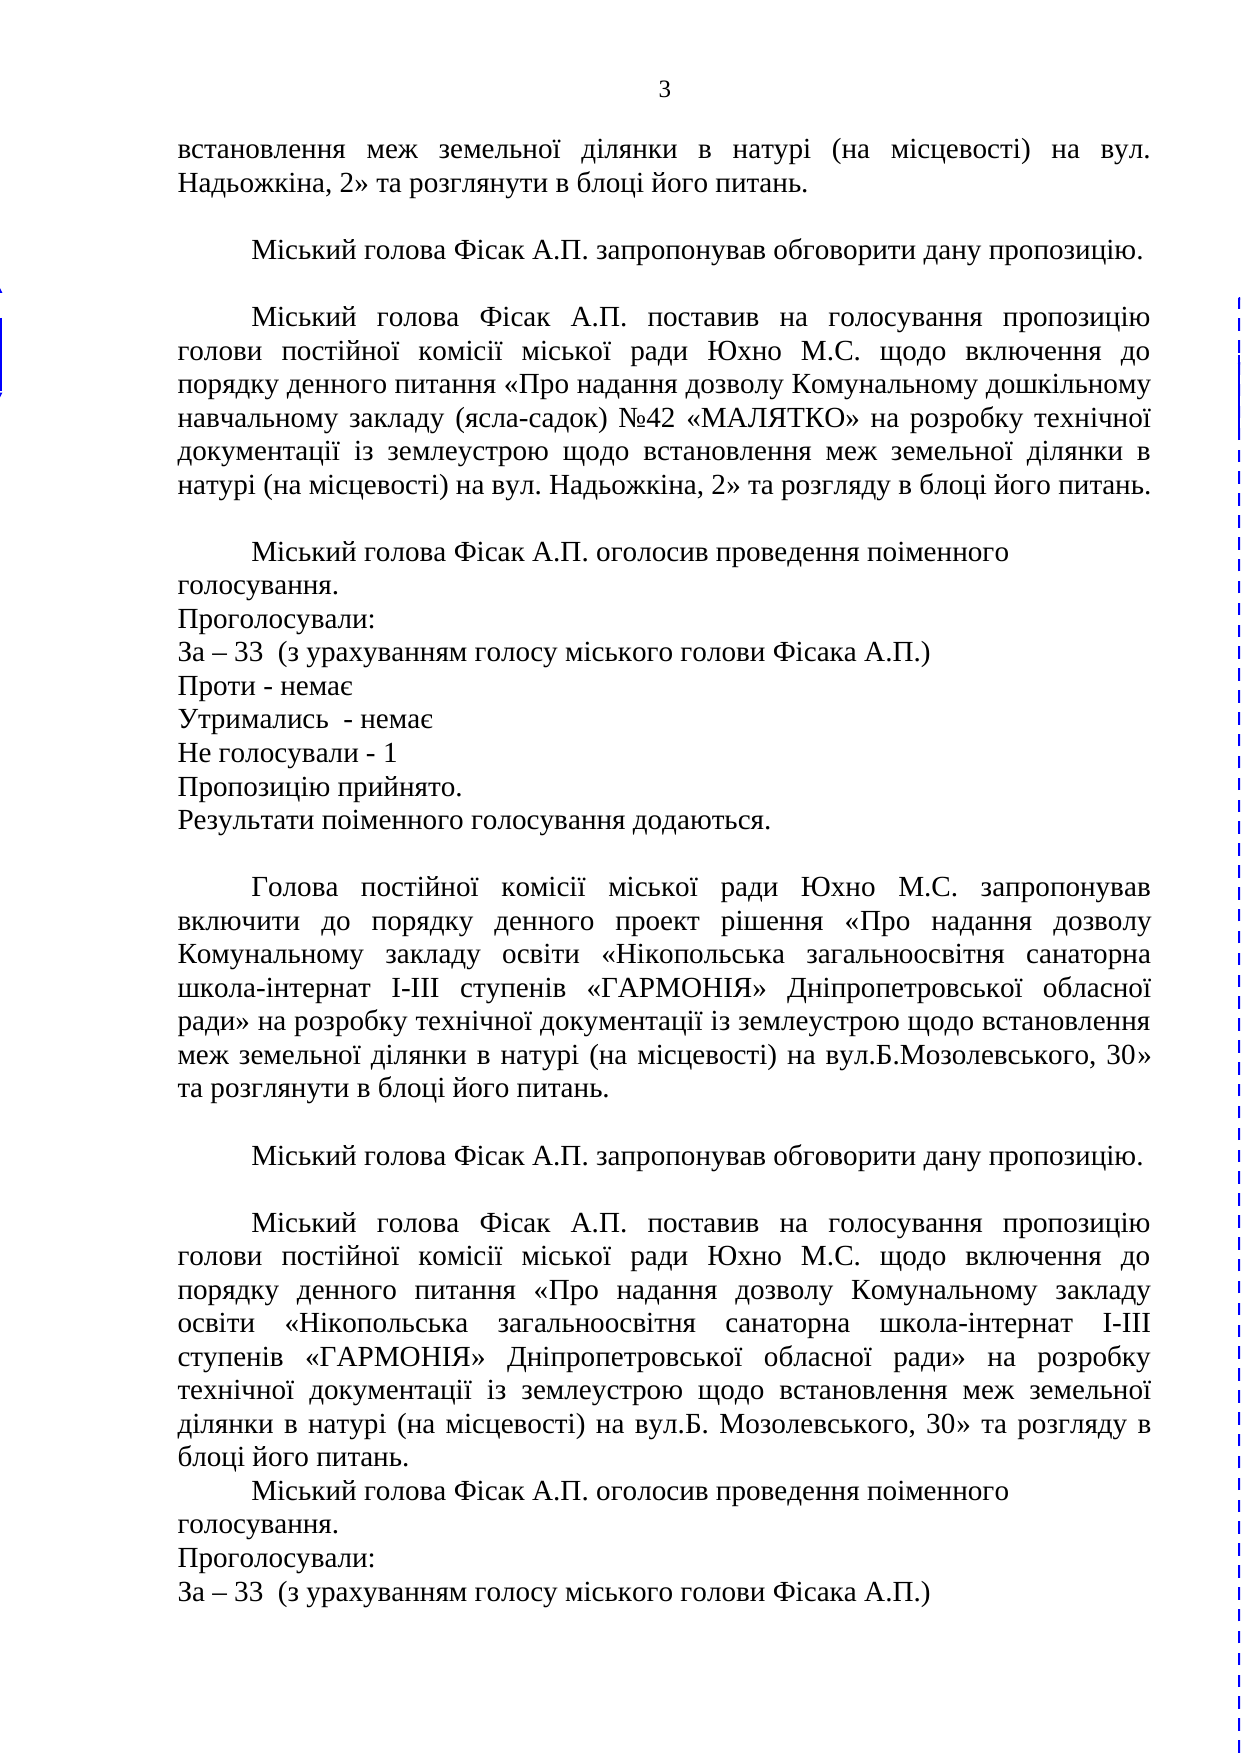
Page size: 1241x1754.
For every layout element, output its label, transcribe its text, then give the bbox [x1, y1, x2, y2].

text Міський голова Фісак А.П. поставив на голосування пропозицію голови постійної комісії міської ради Юхно М.С. щодо включення до порядку денного питання «Про надання дозволу Комунальному закладу освіти «Нікопольська загальноосвітня санаторна школа-інтернат І-ІІІ ступенів «ГАРМОНІЯ» Дніпропетровської обласної ради» на розробку технічної документації із землеустрою щодо встановлення меж земельної ділянки в натурі (на місцевості) на вул.Б. Мозолевського, 30» та розгляду в блоці його питань. [177, 1205, 1152, 1473]
text Міський голова Фісак А.П. запропонував обговорити дану пропозицію. [177, 232, 1152, 266]
text Проголосували: [177, 601, 1151, 634]
text Проти - немає [177, 668, 1152, 702]
text Голова постійної комісії міської ради Юхно М.С. запропонував включити до порядку денного проект рішення «Про надання дозволу Комунальному закладу освіти «Нікопольська загальноосвітня санаторна школа-інтернат І-ІІІ ступенів «ГАРМОНІЯ» Дніпропетровської обласної ради» на розробку технічної документації із землеустрою щодо встановлення меж земельної ділянки в натурі (на місцевості) на вул.Б.Мозолевського, 30» та розглянути в блоці його питань. [177, 869, 1152, 1104]
text Пропозицію прийнято. [177, 769, 1152, 802]
text Міський голова Фісак А.П. оголосив проведення поіменного голосування. [177, 534, 1152, 601]
text Міський голова Фісак А.П. запропонував обговорити дану пропозицію. [177, 1138, 1152, 1171]
text Міський голова Фісак А.П. оголосив проведення поіменного голосування. [177, 1473, 1152, 1540]
text Утримались - немає [177, 702, 1152, 735]
text Не голосували - 1 [177, 735, 1152, 769]
text Міський голова Фісак А.П. поставив на голосування пропозицію голови постійної комісії міської ради Юхно М.С. щодо включення до порядку денного питання «Про надання дозволу Комунальному дошкільному навчальному закладу (ясла-садок) №42 «МАЛЯТКО» на розробку технічної документації із землеустрою щодо встановлення меж земельної ділянки в натурі (на місцевості) на вул. Надьожкіна, 2» та розгляду в блоці його питань. [177, 299, 1152, 500]
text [177, 131, 1152, 198]
text Результати поіменного голосування додаються. [177, 802, 1152, 836]
text Проголосували: [177, 1540, 1151, 1574]
text За – 33 (з урахуванням голосу міського голови Фісака А.П.) [177, 1574, 1152, 1607]
text За – 33 (з урахуванням голосу міського голови Фісака А.П.) [177, 634, 1152, 668]
